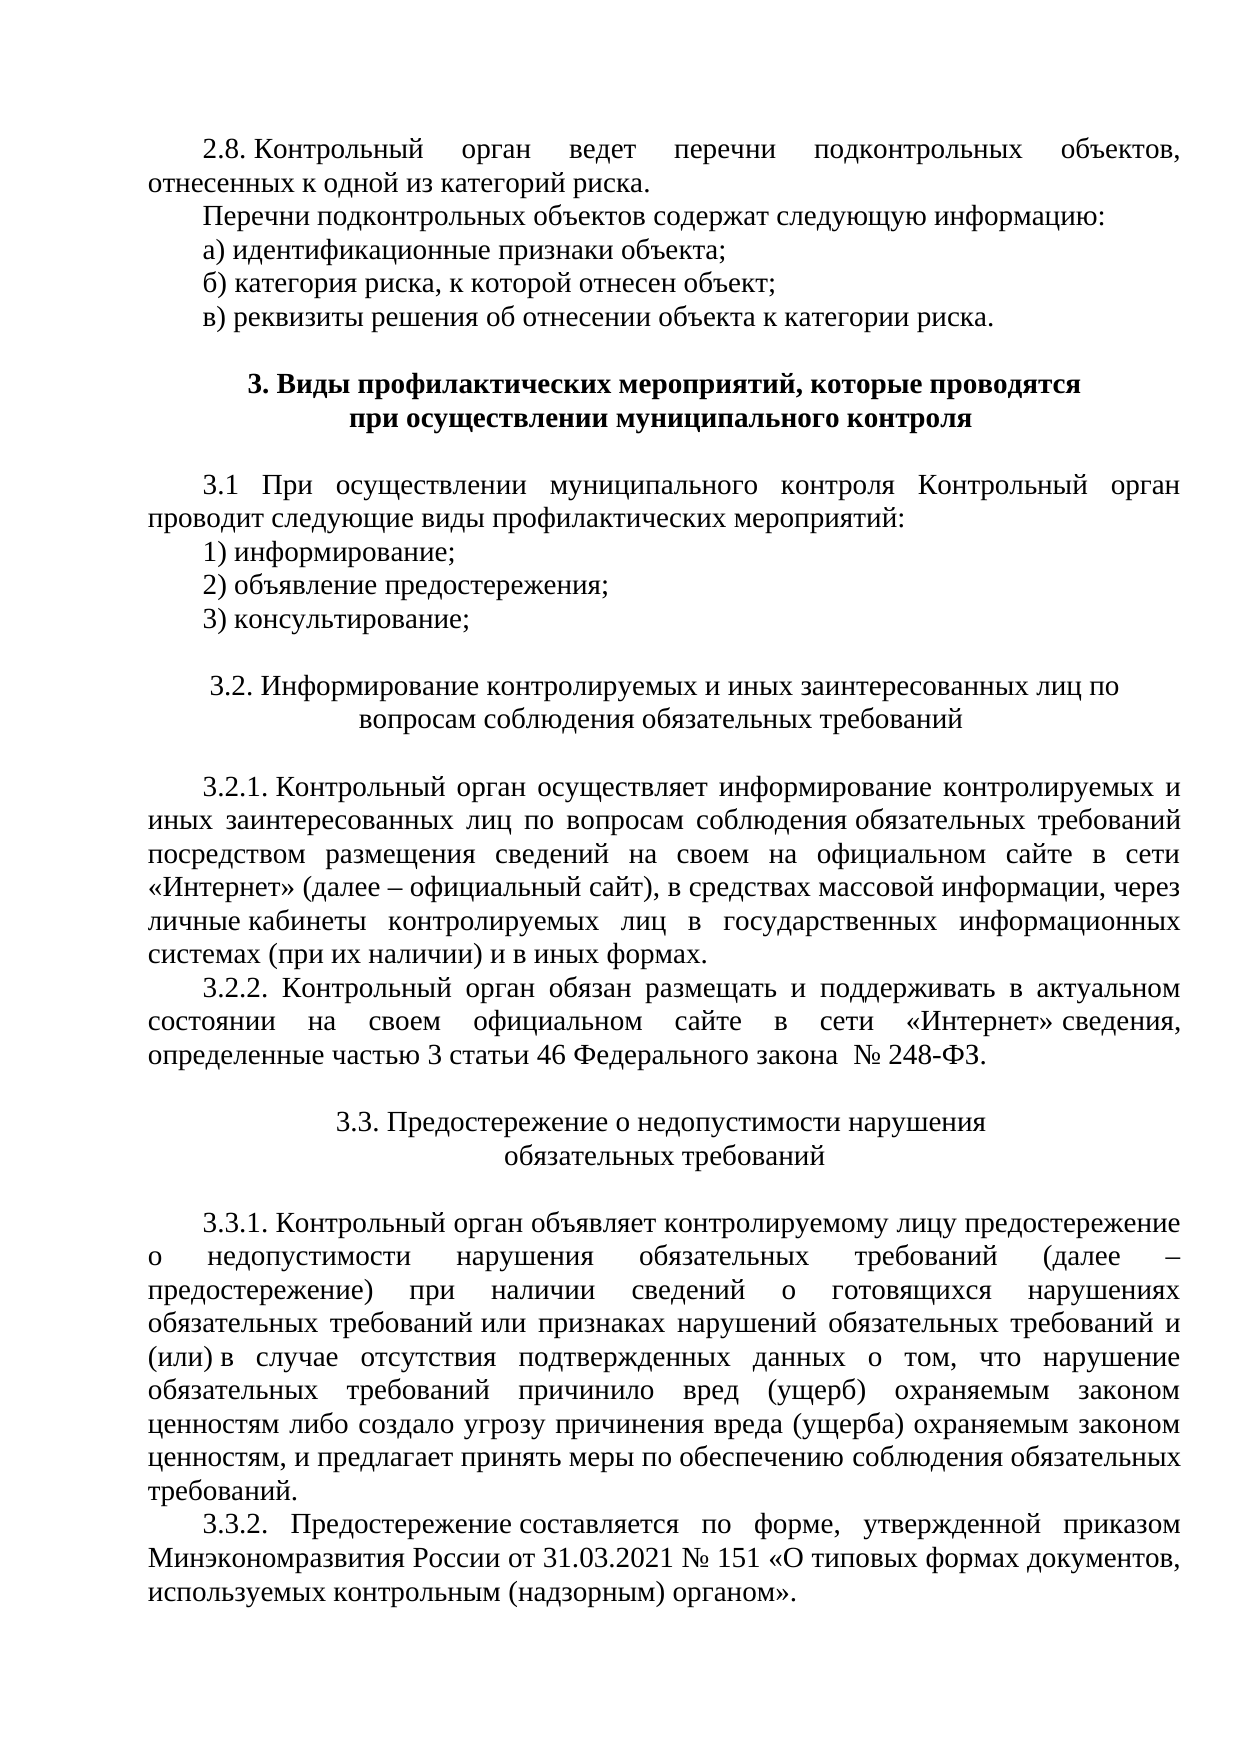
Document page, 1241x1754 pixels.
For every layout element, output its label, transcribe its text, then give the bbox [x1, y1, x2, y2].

text Перечни подконтрольных объектов содержат следующую информацию: [148, 198, 1181, 232]
text 3.3.1. Контрольный орган объявляет контролируемому лицу предостережение о недопустимости нарушения обязательных требований (далее – предостережение) при наличии сведений о готовящихся нарушениях обязательных требований или признаках нарушений обязательных требований и (или) в случае отсутствия подтвержденных данных о том, что нарушение обязательных требований причинило вред (ущерб) охраняемым законом ценностям либо создало угрозу причинения вреда (ущерба) охраняемым законом ценностям, и предлагает принять меры по обеспечению соблюдения обязательных требований. [148, 1205, 1181, 1507]
text 3.1 При осуществлении муниципального контроля Контрольный орган проводит следующие виды профилактических мероприятий: [148, 467, 1181, 534]
text 3.3. Предостережение о недопустимости нарушения [148, 1104, 1181, 1138]
text 3.3.2. Предостережение составляется по форме, утвержденной приказом Минэкономразвития России от 31.03.2021 № 151 «О типовых формах документов, используемых контрольным (надзорным) органом». [148, 1507, 1181, 1607]
text 2) объявление предостережения; [148, 567, 1181, 601]
text 2.8. Контрольный орган ведет перечни подконтрольных объектов, отнесенных к одной из категорий риска. [148, 131, 1181, 198]
text 3.2.1. Контрольный орган осуществляет информирование контролируемых и иных заинтересованных лиц по вопросам соблюдения обязательных требований посредством размещения сведений на своем на официальном сайте в сети «Интернет» (далее – официальный сайт), в средствах массовой информации, через личные кабинеты контролируемых лиц в государственных информационных системах (при их наличии) и в иных формах. [148, 769, 1181, 970]
text 3. Виды профилактических мероприятий, которые проводятся [148, 366, 1181, 400]
text в) реквизиты решения об отнесении объекта к категории риска. [148, 299, 1181, 333]
text 1) информирование; [148, 534, 1181, 567]
text 3.2.2. Контрольный орган обязан размещать и поддерживать в актуальном состоянии на своем официальном сайте в сети «Интернет» сведения, определенные частью 3 статьи 46 Федерального закона № 248-ФЗ. [148, 970, 1181, 1071]
text 3) консультирование; [148, 601, 1181, 634]
text обязательных требований [148, 1138, 1181, 1171]
text а) идентификационные признаки объекта; [148, 232, 1181, 266]
text при осуществлении муниципального контроля [148, 400, 1181, 433]
text 3.2. Информирование контролируемых и иных заинтересованных лиц по вопросам соблюдения обязательных требований [148, 668, 1181, 735]
text б) категория риска, к которой отнесен объект; [148, 266, 1181, 299]
